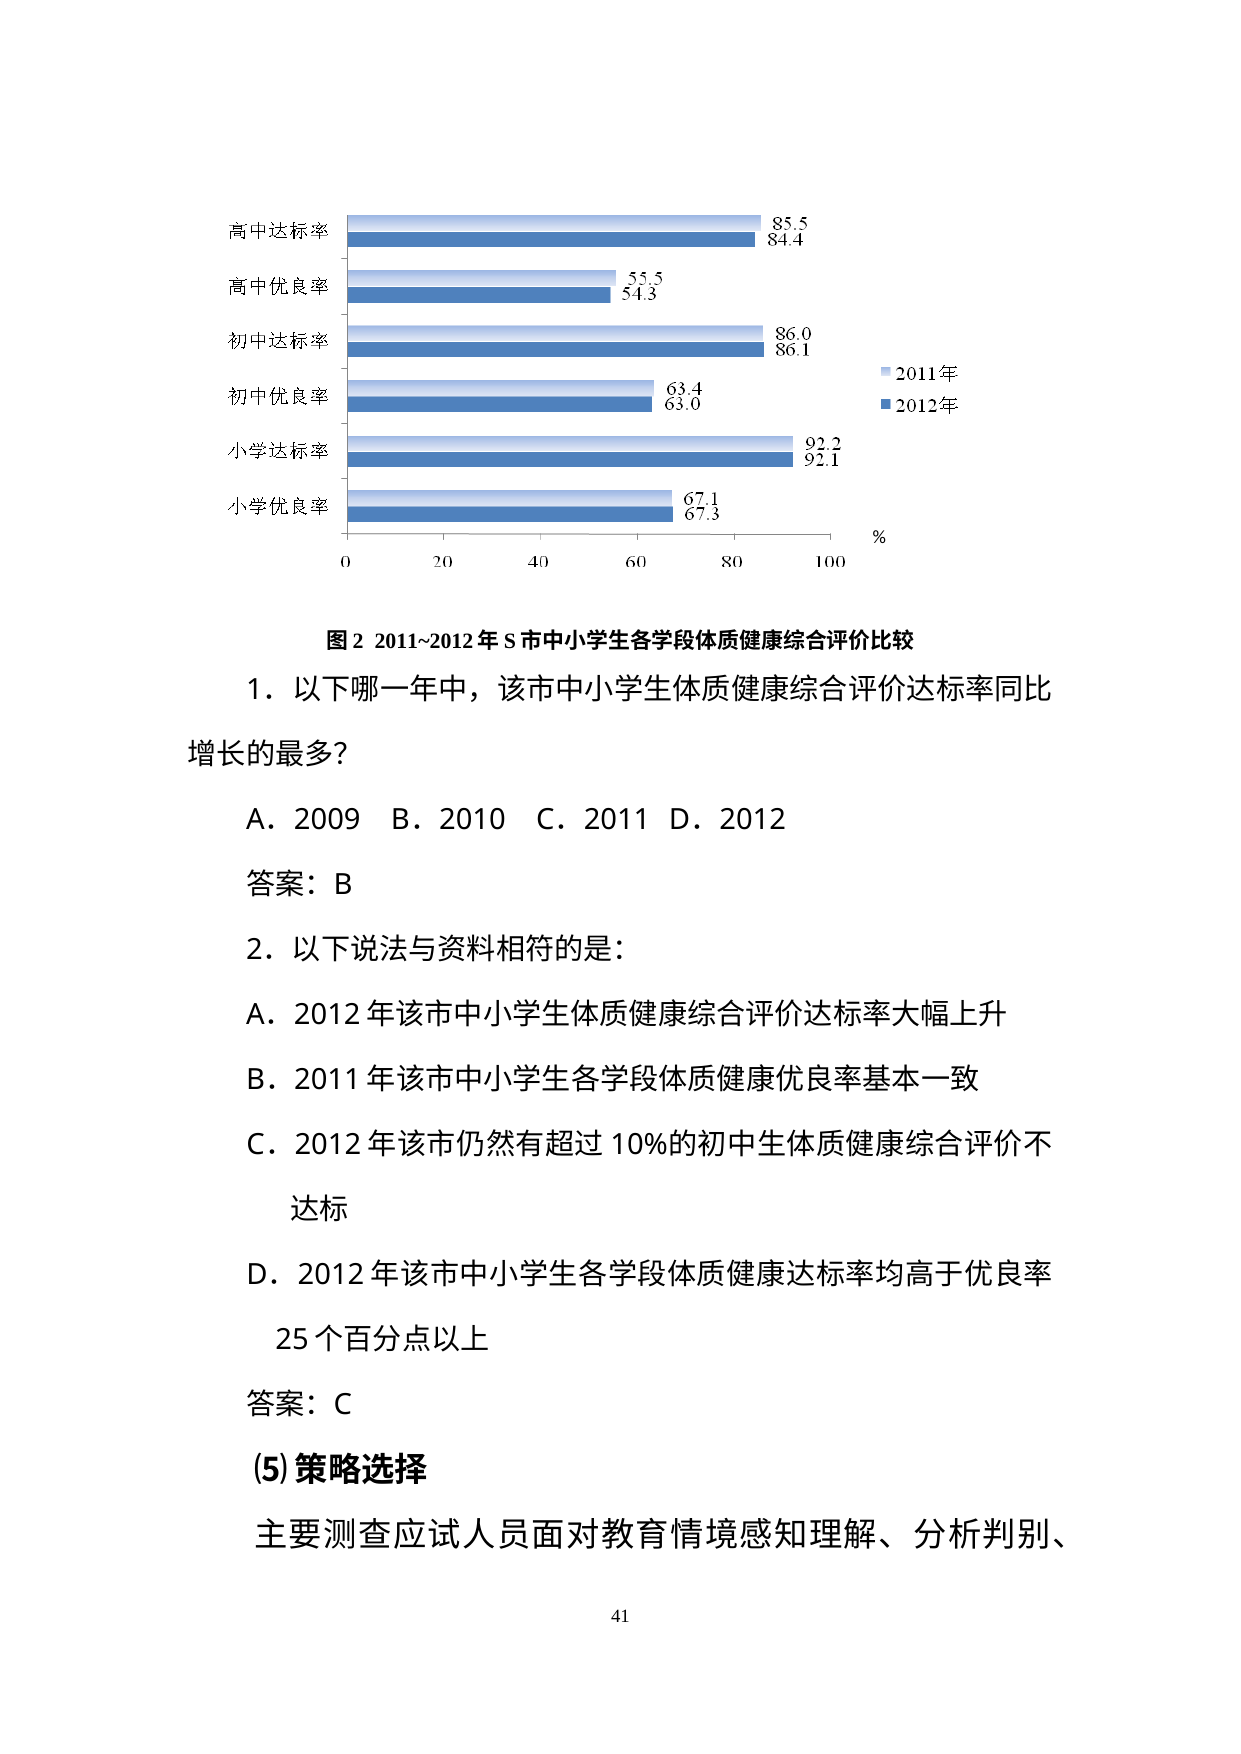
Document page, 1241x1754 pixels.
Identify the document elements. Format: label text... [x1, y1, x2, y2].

text ⑸策略选择 [187, 1434, 1053, 1499]
text 答案：C [187, 1369, 1053, 1434]
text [187, 1499, 1053, 1564]
text B．2011年该市中小学生各学段体质健康优良率基本一致 [187, 1044, 1053, 1109]
text A．2012年该市中小学生体质健康综合评价达标率大幅上升 [187, 979, 1053, 1044]
text A．2009 B．2010 C．2011 D．2012 [187, 784, 1053, 849]
text 2．以下说法与资料相符的是： [187, 914, 1053, 979]
text 1．以下哪一年中，该市中小学生体质健康综合评价达标率同比增长的最多？ [187, 654, 1053, 784]
text C．2012年该市仍然有超过10%的初中生体质健康综合评价不达标 [246, 1109, 1053, 1239]
text D．2012年该市中小学生各学段体质健康达标率均高于优良率25个百分点以上 [246, 1239, 1053, 1369]
text 答案：B [187, 849, 1053, 914]
picture [226, 215, 960, 567]
text 图2 2011~2012年S市中小学生各学段体质健康综合评价比较 [187, 594, 1053, 654]
